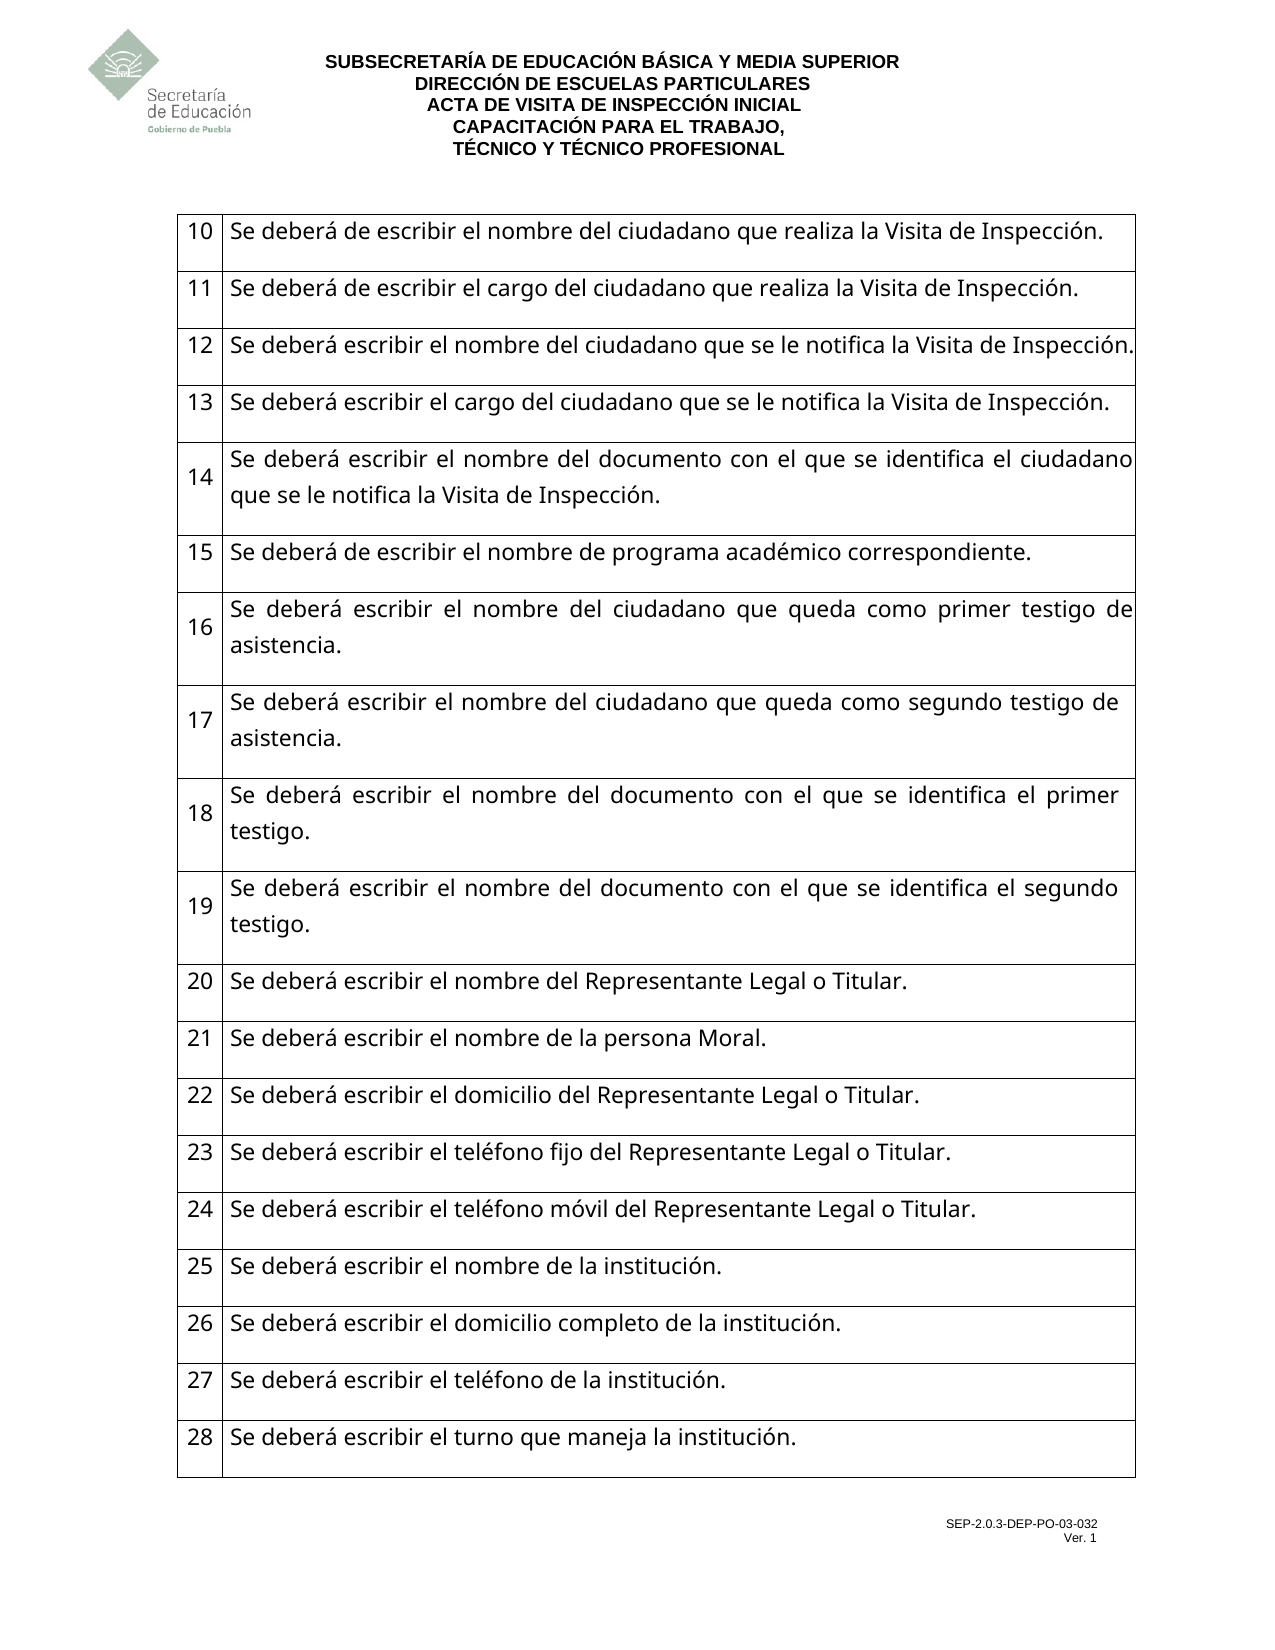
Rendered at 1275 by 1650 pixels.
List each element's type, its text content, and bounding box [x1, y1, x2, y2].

table_cell Se deberá escribir el nombre del Representante Legal o Titular. [223, 965, 1135, 1021]
table_cell Se deberá escribir el nombre de la persona Moral. [223, 1022, 1135, 1078]
table_cell 24 [178, 1193, 222, 1249]
table_cell Se deberá escribir el turno que maneja la institución. [223, 1421, 1135, 1477]
table_cell Se deberá escribir el teléfono fijo del Representante Legal o Titular. [223, 1136, 1135, 1192]
table_cell 21 [178, 1022, 222, 1078]
table_cell Se deberá escribir el nombre del documento con el que se identifica el ciudadano que se le notifica la Visita de Inspección. [223, 443, 1135, 535]
table_cell 16 [178, 593, 222, 685]
table_cell Se deberá escribir el teléfono de la institución. [223, 1364, 1135, 1419]
table_cell Se deberá escribir el nombre del documento con el que se identifica el segundo testigo. [223, 872, 1135, 964]
table_cell Se deberá escribir el domicilio del Representante Legal o Titular. [223, 1079, 1135, 1135]
table_cell 25 [178, 1250, 222, 1306]
table_cell 15 [178, 536, 222, 592]
table_cell 17 [178, 686, 222, 778]
table_cell Se deberá de escribir el nombre del ciudadano que realiza la Visita de Inspección. [223, 215, 1135, 271]
picture [87, 28, 257, 144]
table_cell Se deberá escribir el nombre del ciudadano que queda como primer testigo de asistencia. [223, 593, 1135, 685]
table_cell 11 [178, 272, 222, 328]
table_cell 22 [178, 1079, 222, 1135]
table_cell Se deberá escribir el nombre del ciudadano que se le notifica la Visita de Inspección. [223, 329, 1135, 385]
table_cell Se deberá de escribir el cargo del ciudadano que realiza la Visita de Inspección. [223, 272, 1135, 328]
table_cell 27 [178, 1364, 222, 1419]
table_cell 12 [178, 329, 222, 385]
table_cell 14 [178, 443, 222, 535]
table_cell Se deberá de escribir el nombre de programa académico correspondiente. [223, 536, 1135, 592]
table_cell 28 [178, 1421, 222, 1477]
table_cell 13 [178, 386, 222, 442]
table_cell 19 [178, 872, 222, 964]
table_cell 20 [178, 965, 222, 1021]
table_cell 26 [178, 1307, 222, 1363]
table_cell Se deberá escribir el nombre del ciudadano que queda como segundo testigo de asistencia. [223, 686, 1135, 778]
table_cell 23 [178, 1136, 222, 1192]
table_cell Se deberá escribir el teléfono móvil del Representante Legal o Titular. [223, 1193, 1135, 1249]
table_cell Se deberá escribir el nombre de la institución. [223, 1250, 1135, 1306]
table_cell 18 [178, 779, 222, 871]
table_cell Se deberá escribir el domicilio completo de la institución. [223, 1307, 1135, 1363]
table_cell Se deberá escribir el nombre del documento con el que se identifica el primer testigo. [223, 779, 1135, 871]
table_cell Se deberá escribir el cargo del ciudadano que se le notifica la Visita de Inspección. [223, 386, 1135, 442]
table_cell 10 [178, 215, 222, 271]
